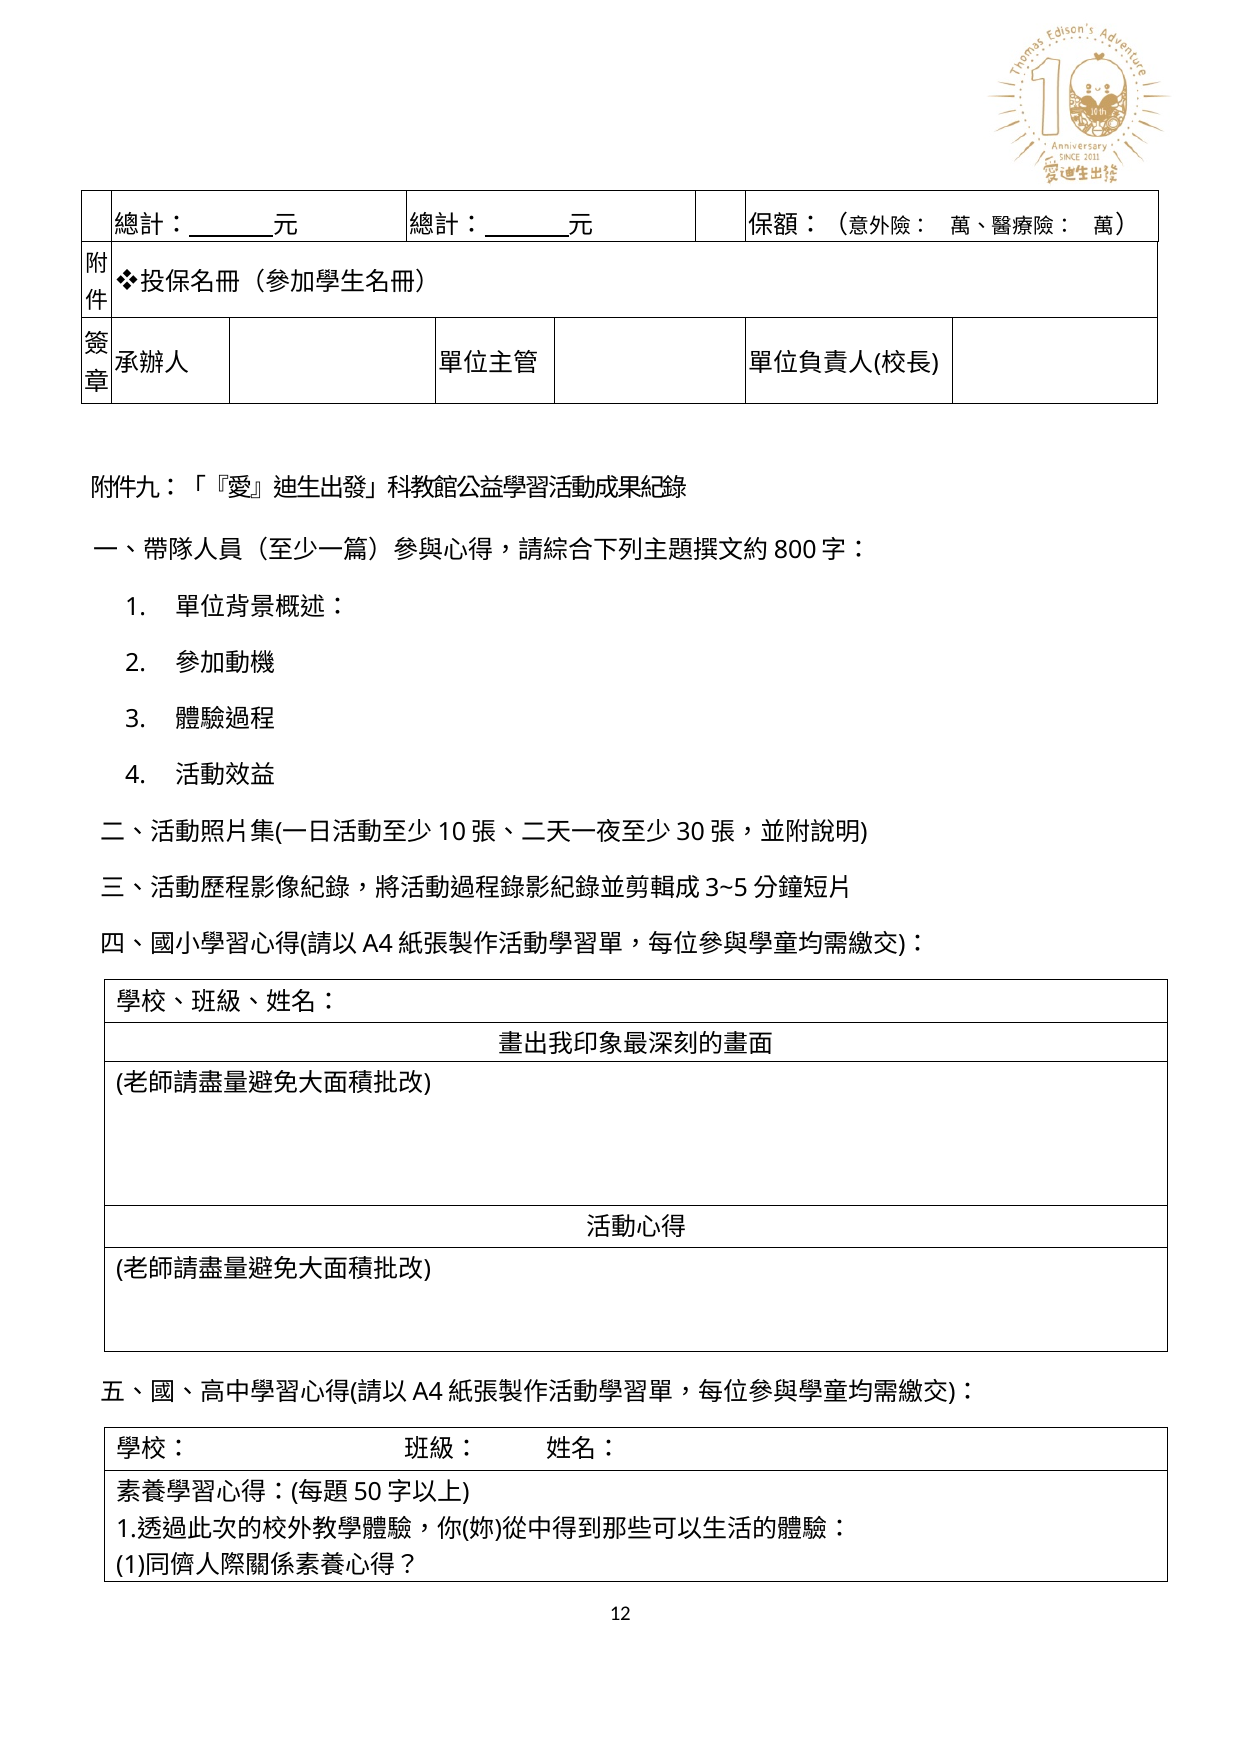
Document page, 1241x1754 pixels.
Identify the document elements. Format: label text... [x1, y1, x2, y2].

table_cell 附件 [82, 242, 111, 317]
table_cell 活動心得 [105, 1206, 1167, 1247]
table_cell 畫出我印象最深刻的畫面 [105, 1023, 1167, 1061]
picture [983, 12, 1177, 191]
text 二、活動照片集(一日活動至少10張、二天一夜至少30張，並附說明) [75, 811, 1165, 848]
table_header 學校、班級、姓名： [105, 980, 1167, 1022]
list 體驗過程 [125, 698, 1165, 736]
table_cell [953, 318, 1157, 403]
table_cell [555, 318, 745, 403]
table_cell 單位負責人(校長) [746, 318, 952, 403]
table_cell (老師請盡量避免大面積批改) [105, 1248, 1167, 1351]
table_cell (老師請盡量避免大面積批改) [105, 1062, 1167, 1205]
table_cell 學生保費： 元 保額：（意外險： 萬、醫療險： 萬） [746, 191, 1158, 241]
text 五、國、高中學習心得(請以A4紙張製作活動學習單，每位參與學童均需繳交)： [75, 1371, 1165, 1408]
text 四、國小學習心得(請以A4紙張製作活動學習單，每位參與學童均需繳交)： [75, 923, 1165, 961]
text 三、活動歷程影像紀錄，將活動過程錄影紀錄並剪輯成3~5分鐘短片 [75, 867, 1165, 904]
table_header 學校： 班級： 姓名： [105, 1428, 1167, 1469]
table_cell 簽章 [82, 318, 111, 403]
table_cell [230, 318, 435, 403]
table_cell 素養學習心得：(每題50字以上) 1.透過此次的校外教學體驗，你(妳)從中得到那些可以生活的體驗： (1)同儕人際關係素養心得？ (2)從校外參訪的過程中，簡述你(妳)所讀的科別或科目中與此次校外參訪相關的學習經驗？ 2.透過此次的校外教學體驗，對於你(妳)的未來的學習視野和心得： [105, 1471, 1167, 1581]
table_cell 投保名冊（參加學生名冊） [112, 242, 1157, 317]
table_cell 單位主管 [436, 318, 554, 403]
text 一、帶隊人員（至少一篇）參與心得，請綜合下列主題撰文約800字： [94, 529, 1165, 567]
text 附件九：「『愛』迪生出發」科教館公益學習活動成果紀錄 [90, 467, 1165, 504]
table_cell 承辦人 [112, 318, 229, 403]
list 參加動機 [125, 642, 1165, 679]
list 單位背景概述： [125, 586, 1165, 623]
list 活動效益 [125, 754, 1165, 792]
